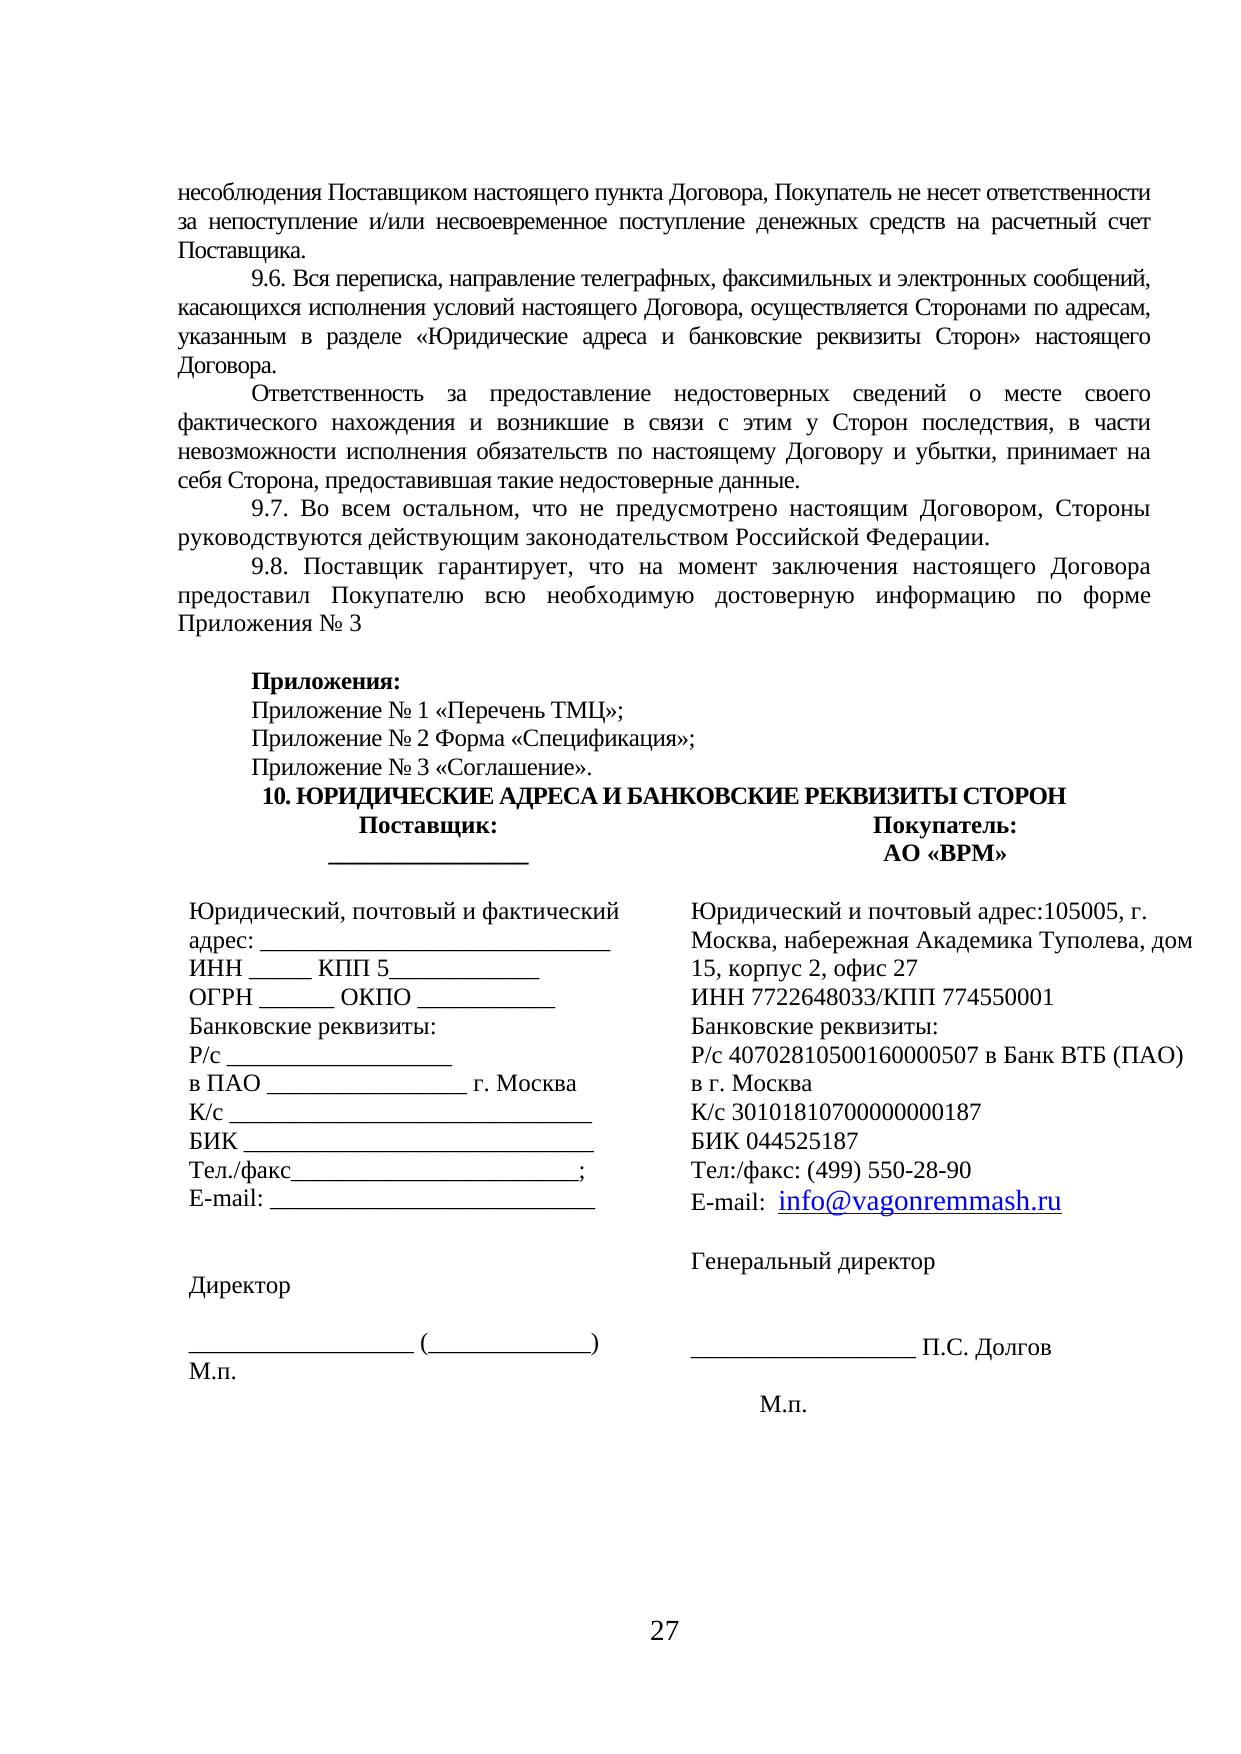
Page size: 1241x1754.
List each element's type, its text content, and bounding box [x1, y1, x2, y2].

text Ответственность за предоставление недостоверных сведений о месте своего фактического нахождения и возникшие в связи с этим у Сторон последствия, в части невозможности исполнения обязательств по настоящему Договору и убытки, принимает на себя Сторона, предоставившая такие недостоверные данные. [177, 378, 1152, 493]
table_header Покупатель: [679, 810, 1211, 838]
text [177, 177, 1152, 263]
text 9.7. Во всем остальном, что не предусмотрено настоящим Договором, Стороны руководствуются действующим законодательством Российской Федерации. [177, 493, 1152, 551]
text Приложения: [177, 666, 1152, 695]
text Приложение № 3 «Соглашение». [177, 752, 1152, 781]
table_cell ________________ Юридический, почтовый и фактический адрес: ____________________________ ИНН _____ КПП 5____________ ОГРН ______ ОКПО ___________ Банковские реквизиты: Р/с __________________ в ПАО ________________ г. Москва К/с _____________________________ БИК ____________________________ Тел./факс_______________________; E-mail: __________________________ Директор __________________ (_____________) М.п. [177, 839, 679, 1584]
text Приложение № 2 Форма «Спецификация»; [177, 723, 1152, 752]
text 10. ЮРИДИЧЕСКИЕ АДРЕСА И БАНКОВСКИЕ РЕКВИЗИТЫ СТОРОН [177, 781, 1152, 810]
table_cell АО «ВРМ» Юридический и почтовый адрес:105005, г. Москва, набережная Академика Туполева, дом 15, корпус 2, офис 27 ИНН 7722648033/КПП 774550001 Банковские реквизиты: Р/с 40702810500160000507 в Банк ВТБ (ПАО) в г. Москва К/с 30101810700000000187 БИК 044525187 Тел:/факс: (499) 550-28-90 E-mail: info@vagonremmash.ru Генеральный директор __________________ П.С. Долгов М.п. [679, 839, 1211, 1584]
table_header Поставщик: [177, 810, 679, 838]
text 9.6. Вся переписка, направление телеграфных, факсимильных и электронных сообщений, касающихся исполнения условий настоящего Договора, осуществляется Сторонами по адресам, указанным в разделе «Юридические адреса и банковские реквизиты Сторон» настоящего Договора. [177, 263, 1152, 378]
text Приложение № 1 «Перечень ТМЦ»; [177, 695, 1152, 723]
text 9.8. Поставщик гарантирует, что на момент заключения настоящего Договора предоставил Покупателю всю необходимую достоверную информацию по форме Приложения № 3 [177, 551, 1152, 637]
